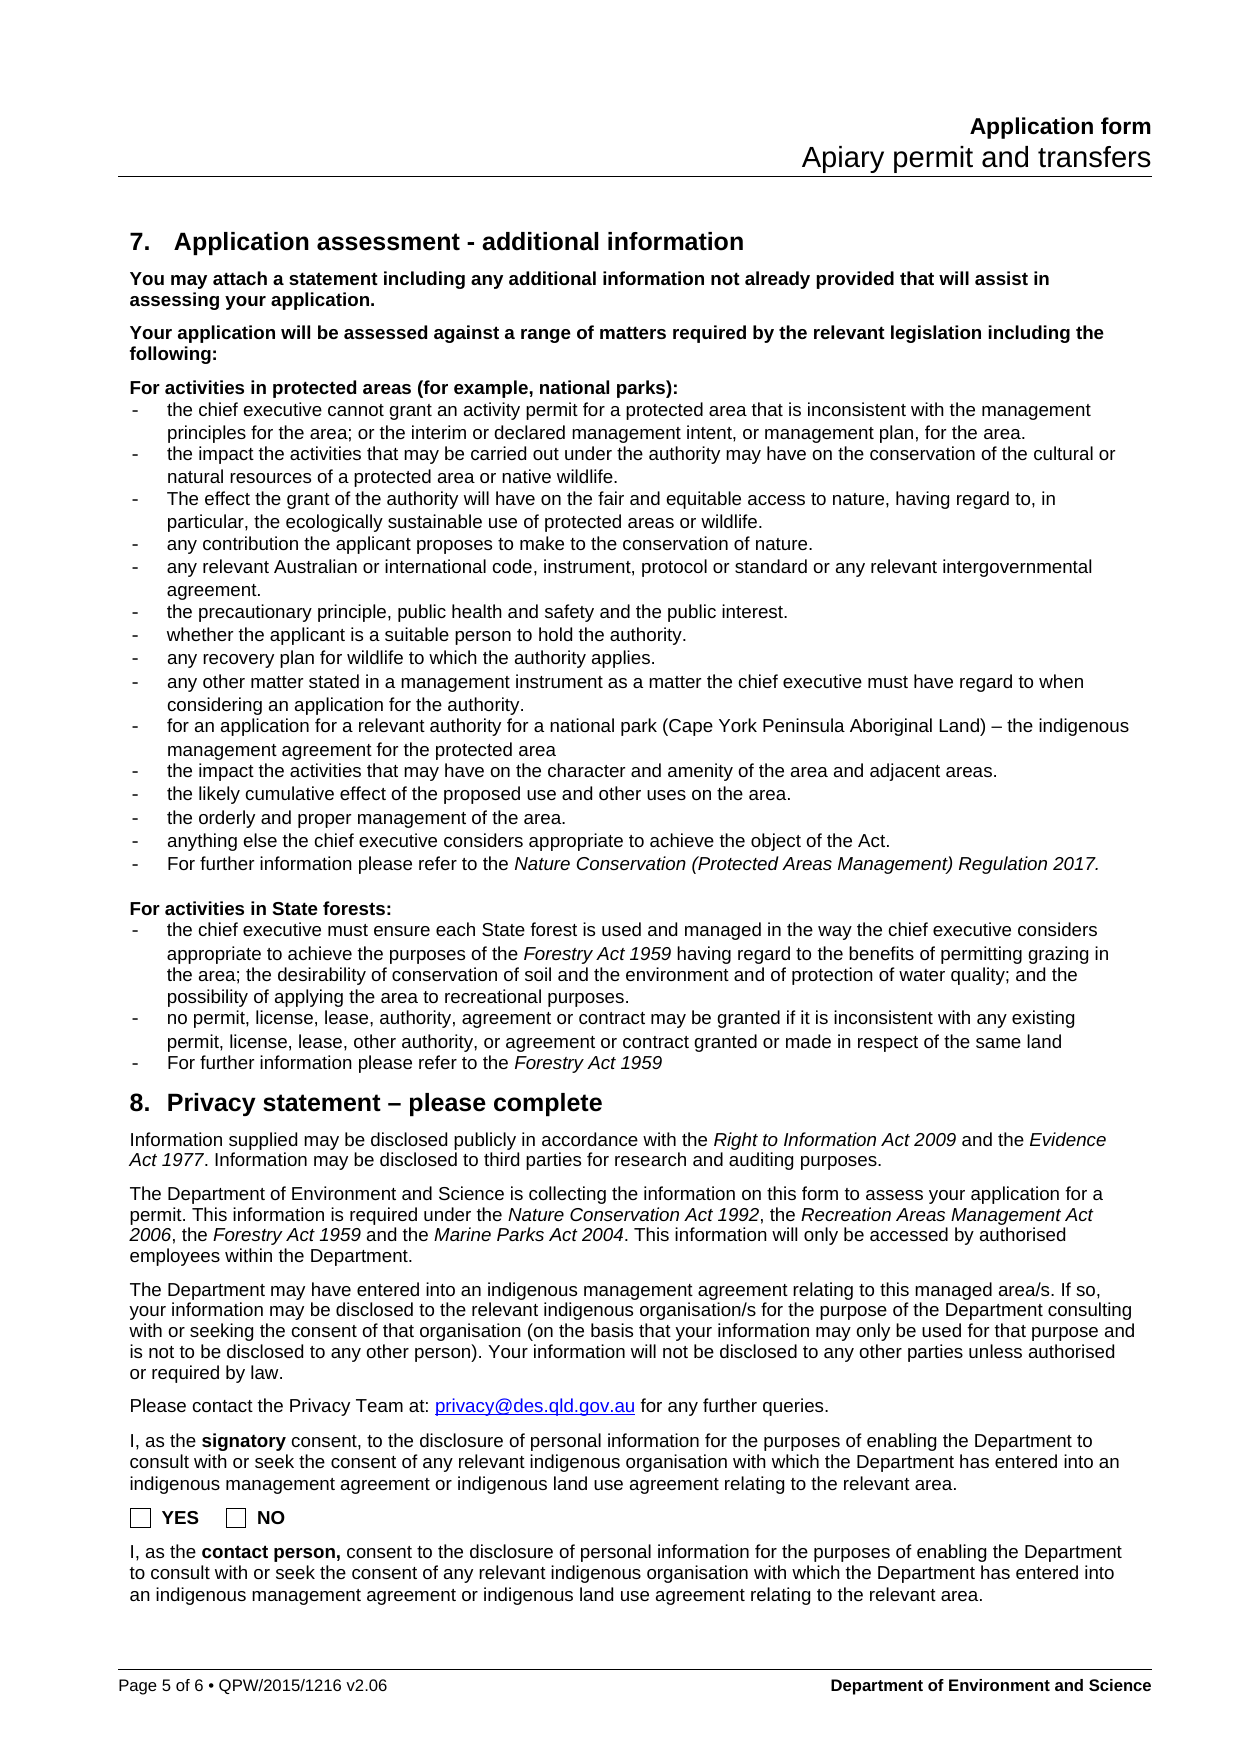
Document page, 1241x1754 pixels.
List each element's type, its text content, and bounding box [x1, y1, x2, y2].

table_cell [118, 1075, 1148, 1605]
table_header Application assessment - additional information You may attach a statement including any additional information not already provided that will assist in assessing your application. Your application will be assessed against a range of matters required by the relevant legislation including the following: For activities in protected areas (for example, national parks): the chief executive cannot grant an activity permit for a protected area that is inconsistent with the management principles for the area; or the interim or declared management intent, or management plan, for the area. the impact the activities that may be carried out under the authority may have on the conservation of the cultural or natural resources of a protected area or native wildlife. The effect the grant of the authority will have on the fair and equitable access to nature, having regard to, in particular, the ecologically sustainable use of protected areas or wildlife. any contribution the applicant proposes to make to the conservation of nature. any relevant Australian or international code, instrument, protocol or standard or any relevant intergovernmental agreement. the precautionary principle, public health and safety and the public interest. whether the applicant is a suitable person to hold the authority. any recovery plan for wildlife to which the authority applies. any other matter stated in a management instrument as a matter the chief executive must have regard to when considering an application for the authority. for an application for a relevant authority for a national park (Cape York Peninsula Aboriginal Land) – the indigenous management agreement for the protected area the impact the activities that may have on the character and amenity of the area and adjacent areas. the likely cumulative effect of the proposed use and other uses on the area. the orderly and proper management of the area. anything else the chief executive considers appropriate to achieve the object of the Act. For further information please refer to the Nature Conservation (Protected Areas Management) Regulation 2017. For activities in State forests: the chief executive must ensure each State forest is used and managed in the way the chief executive considers appropriate to achieve the purposes of the Forestry Act 1959 having regard to the benefits of permitting grazing in the area; the desirability of conservation of soil and the environment and of protection of water quality; and the possibility of applying the area to recreational purposes. no permit, license, lease, authority, agreement or contract may be granted if it is inconsistent with any existing permit, license, lease, other authority, or agreement or contract granted or made in respect of the same land For further information please refer to the Forestry Act 1959 [118, 214, 1148, 1075]
